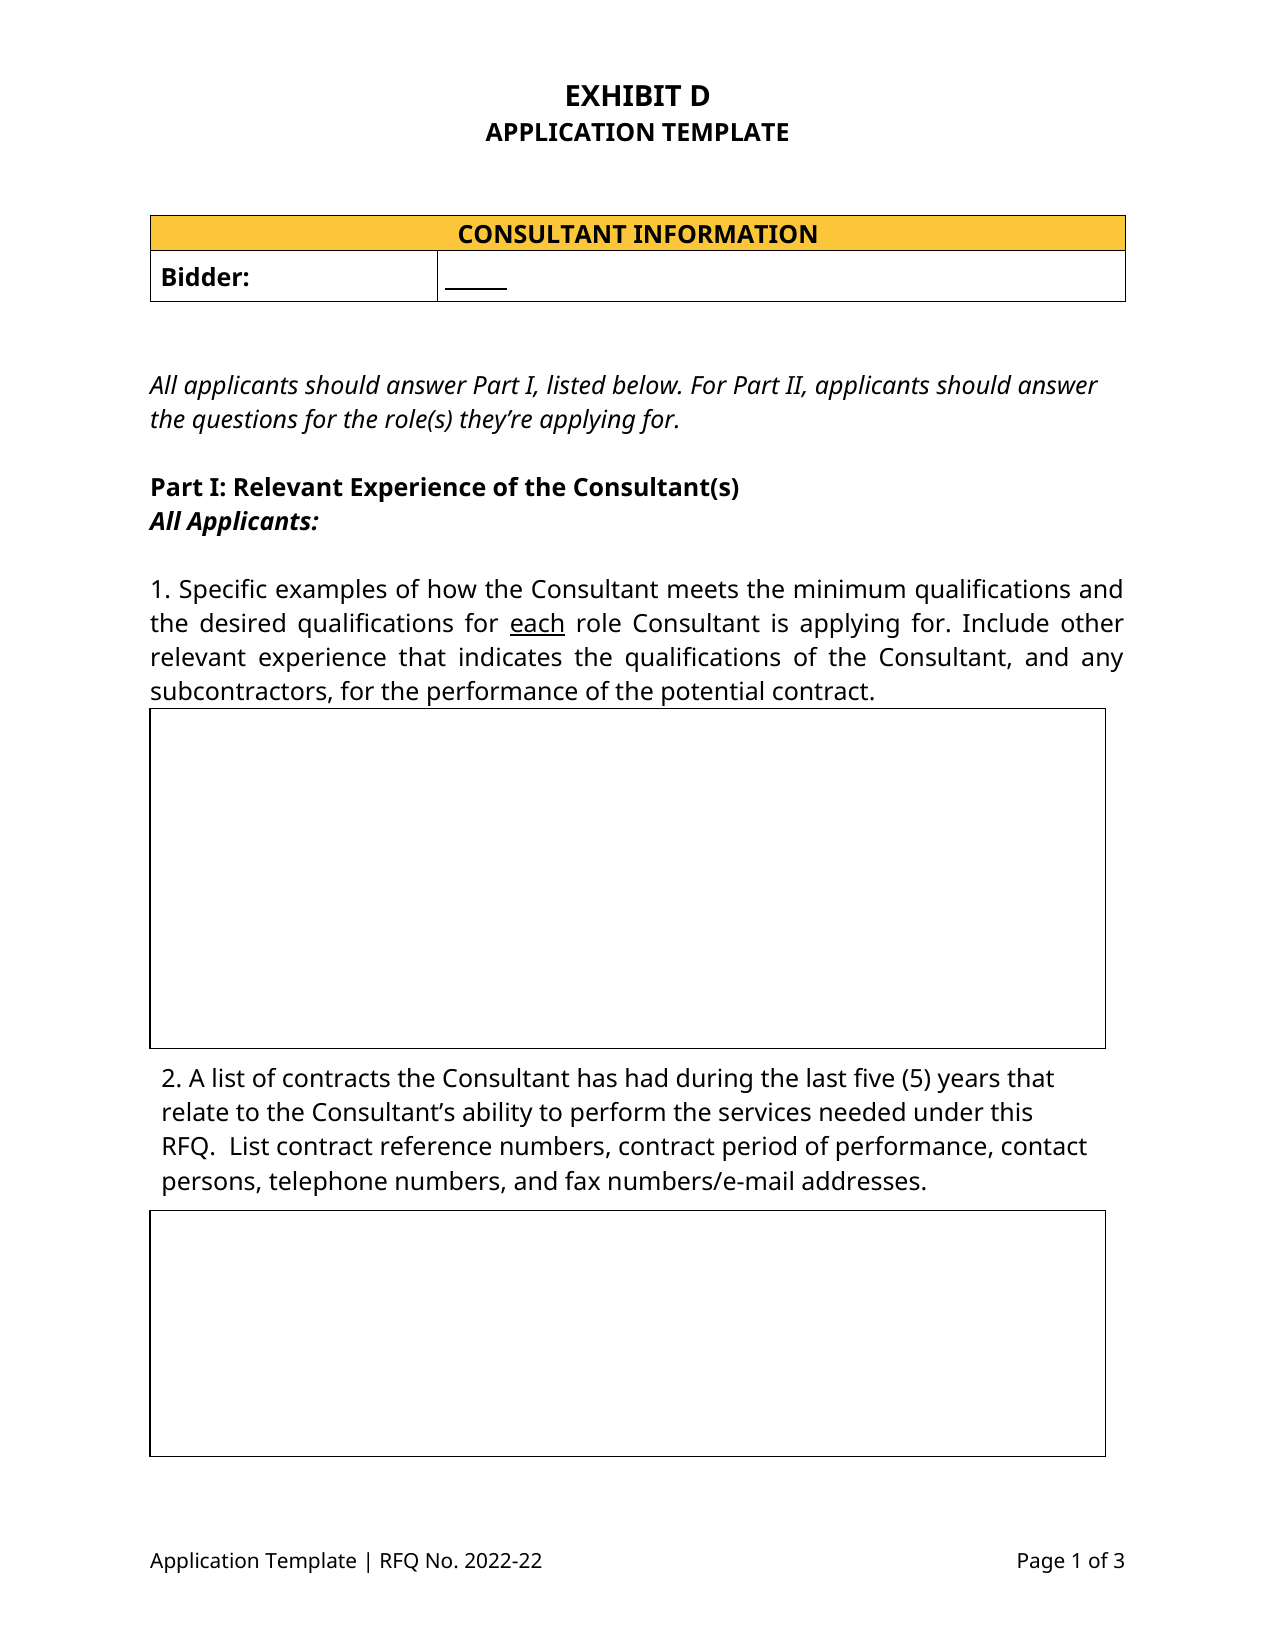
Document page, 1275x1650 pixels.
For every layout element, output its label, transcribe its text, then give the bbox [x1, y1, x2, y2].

table_cell 2. A list of contracts the Consultant has had during the last five (5) years that relate to the Consultant’s ability to perform the services needed under this RFQ. List contract reference numbers, contract period of performance, contact persons, telephone numbers, and fax numbers/e-mail addresses. [150, 1049, 1105, 1210]
table_cell [438, 251, 1125, 301]
table_cell Bidder: [151, 251, 437, 301]
table_header [151, 709, 1105, 1047]
text 1. Specific examples of how the Consultant meets the minimum qualifications and the desired qualifications for each role Consultant is applying for. Include other relevant experience that indicates the qualifications of the Consultant, and any subcontractors, for the performance of the potential contract. [150, 572, 1125, 708]
text Part I: Relevant Experience of the Consultant(s) [150, 469, 1125, 503]
table_cell [151, 1211, 1105, 1456]
table_header CONSULTANT INFORMATION [151, 216, 1125, 250]
text All applicants should answer Part I, listed below. For Part II, applicants should answer the questions for the role(s) they’re applying for. [150, 367, 1125, 435]
text All Applicants: [150, 503, 1125, 538]
